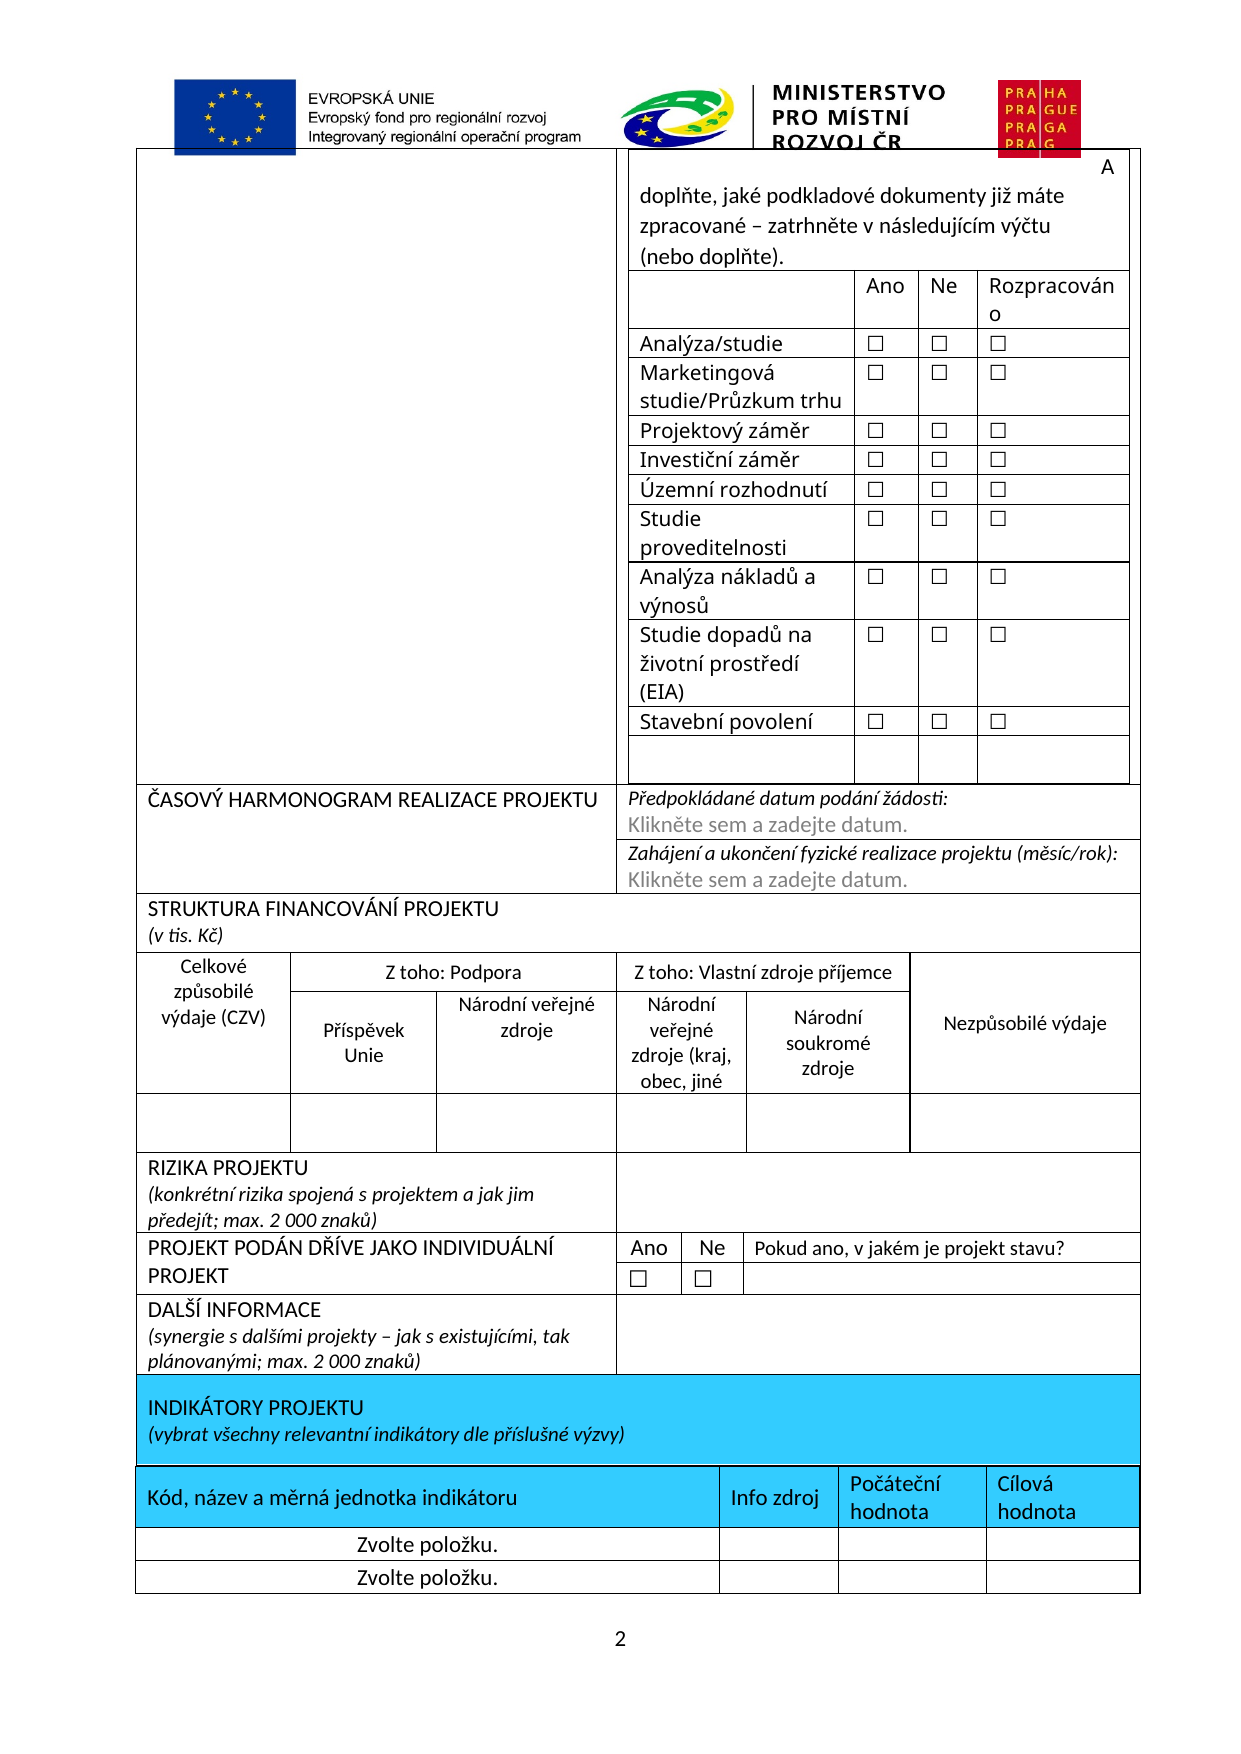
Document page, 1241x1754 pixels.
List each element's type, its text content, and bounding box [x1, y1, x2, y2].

table_cell [978, 620, 1129, 706]
table_cell Národní veřejné zdroje (kraj, obec, jiné [617, 992, 746, 1093]
table_cell [919, 329, 977, 357]
table_cell [919, 271, 977, 328]
table_cell [919, 563, 977, 619]
table_cell [978, 563, 1129, 619]
table_cell DALŠÍ INFORMACE (synergie s dalšími projekty – jak s existujícími, tak plánovanými; max. 2 000 znaků) [137, 1295, 616, 1374]
table_cell [839, 1528, 986, 1560]
table_cell Ano [617, 1233, 681, 1262]
table_cell [987, 1528, 1139, 1560]
table_cell [855, 475, 918, 504]
table_cell STAV PŘIPRAVENOSTI PROJEKTU (zpracované podkladové studie, připravená dokumentace apod.) [137, 149, 616, 784]
table_cell [437, 1094, 616, 1152]
picture [147, 53, 971, 148]
table_cell INDIKÁTORY PROJEKTU (vybrat všechny relevantní indikátory dle příslušné výzvy) [137, 1375, 1140, 1464]
table_cell [855, 446, 918, 474]
table_cell [855, 271, 918, 328]
table_cell [617, 149, 628, 784]
table_cell [919, 707, 977, 735]
table_cell [744, 1263, 1140, 1294]
table_cell [978, 475, 1129, 504]
table_cell [629, 358, 854, 415]
table_cell Nezpůsobilé výdaje [911, 953, 1140, 1093]
table_header Info zdroj [720, 1467, 838, 1527]
table_cell Celkové způsobilé výdaje (CZV) [137, 953, 290, 1093]
table_cell [629, 707, 854, 735]
table_cell [617, 1094, 746, 1152]
table_cell [629, 563, 854, 619]
picture [998, 80, 1081, 148]
table_cell [629, 416, 854, 445]
table_cell [629, 620, 854, 706]
table_cell [747, 1094, 909, 1152]
table_cell [855, 329, 918, 357]
table_cell Příspěvek Unie [291, 992, 436, 1093]
table_cell [978, 329, 1129, 357]
table_cell [919, 736, 977, 783]
table_cell [855, 736, 918, 783]
table_cell [987, 1561, 1139, 1593]
table_cell [919, 446, 977, 474]
table_header Cílová hodnota [987, 1467, 1139, 1527]
table_cell [1130, 149, 1140, 784]
table_cell PROJEKT PODÁN DŘÍVE JAKO INDIVIDUÁLNÍ PROJEKT [137, 1233, 616, 1294]
table_cell [629, 271, 854, 328]
table_cell [855, 707, 918, 735]
table_cell [978, 271, 1129, 328]
table_cell [919, 416, 977, 445]
table_cell [919, 620, 977, 706]
table_cell Z toho: Vlastní zdroje příjemce [617, 953, 909, 991]
table_cell [855, 620, 918, 706]
table_cell [911, 1094, 1140, 1152]
table_cell [855, 416, 918, 445]
table_cell [978, 736, 1129, 783]
table_header Počáteční hodnota [839, 1467, 986, 1527]
table_cell Národní veřejné zdroje [437, 992, 616, 1093]
table_cell [137, 1094, 290, 1152]
table_cell [629, 505, 854, 561]
table_header Kód, název a měrná jednotka indikátoru [136, 1467, 719, 1527]
table_cell [919, 358, 977, 415]
table_cell [978, 707, 1129, 735]
table_cell [629, 446, 854, 474]
table_cell [978, 505, 1129, 561]
table_cell [629, 736, 854, 783]
table_cell [617, 1153, 1140, 1232]
table_cell [617, 1295, 1140, 1374]
table_cell [919, 475, 977, 504]
table_cell RIZIKA PROJEKTU (konkrétní rizika spojená s projektem a jak jim předejít; max. 2 000 znaků) [137, 1153, 616, 1232]
table_cell [978, 446, 1129, 474]
table_cell [919, 505, 977, 561]
table_cell [629, 329, 854, 357]
table_cell [855, 563, 918, 619]
table_cell [629, 475, 854, 504]
table_cell [978, 416, 1129, 445]
table_cell ČASOVÝ HARMONOGRAM REALIZACE PROJEKTU [137, 785, 616, 893]
table_cell [720, 1528, 838, 1560]
table_cell [855, 505, 918, 561]
table_cell [291, 1094, 436, 1152]
table_cell [720, 1561, 838, 1593]
table_cell Pokud ano, v jakém je projekt stavu? [744, 1233, 1140, 1262]
table_cell Národní soukromé zdroje [747, 992, 909, 1093]
table_cell [629, 150, 1129, 270]
table_cell Ne [682, 1233, 743, 1262]
table_cell [839, 1561, 986, 1593]
table_cell [855, 358, 918, 415]
table_cell Z toho: Podpora [291, 953, 616, 991]
table_cell Zahájení a ukončení fyzické realizace projektu (měsíc/rok): [617, 840, 1140, 893]
table_cell [978, 358, 1129, 415]
table_cell Předpokládané datum podání žádosti: [617, 785, 1140, 839]
table_cell STRUKTURA FINANCOVÁNÍ PROJEKTU (v tis. Kč) [137, 894, 1140, 952]
